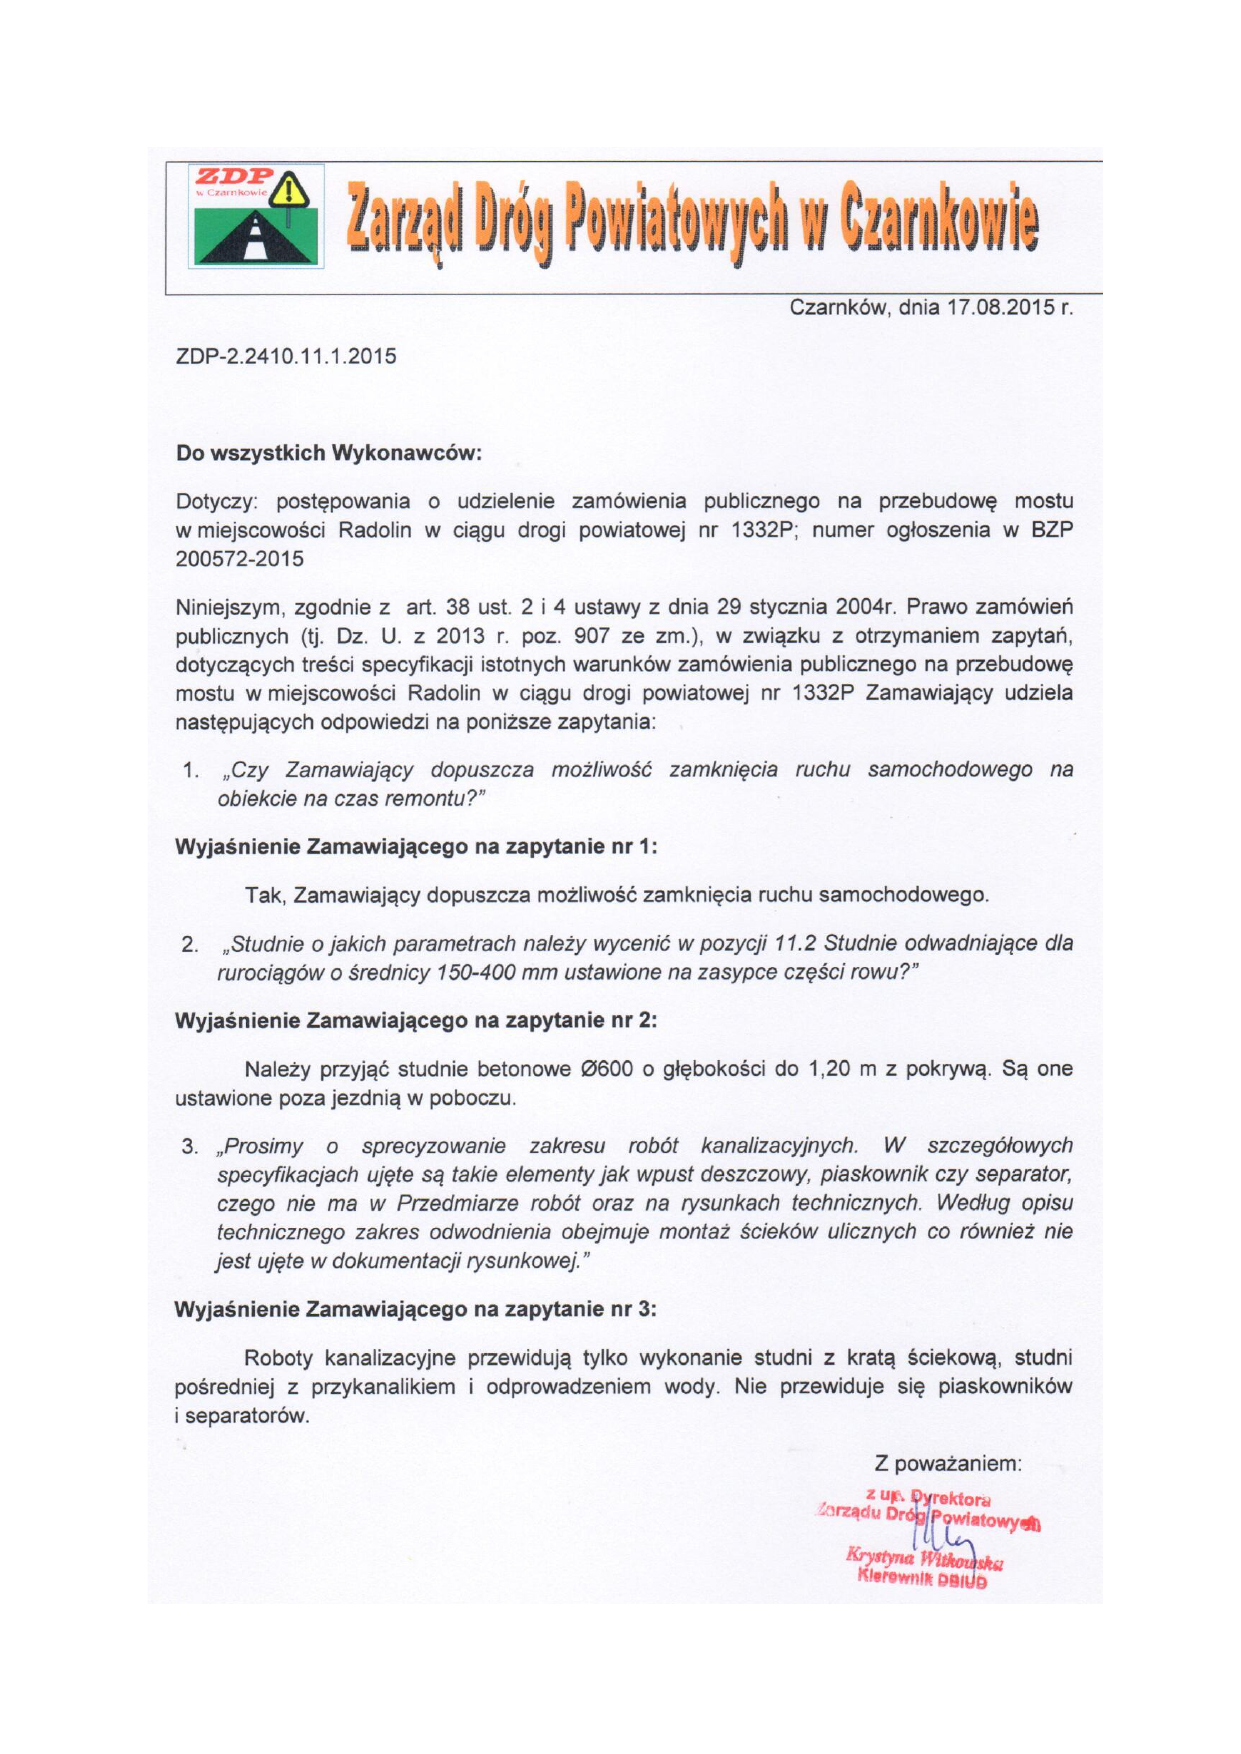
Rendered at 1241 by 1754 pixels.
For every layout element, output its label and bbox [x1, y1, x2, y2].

picture [147, 147, 1103, 1604]
